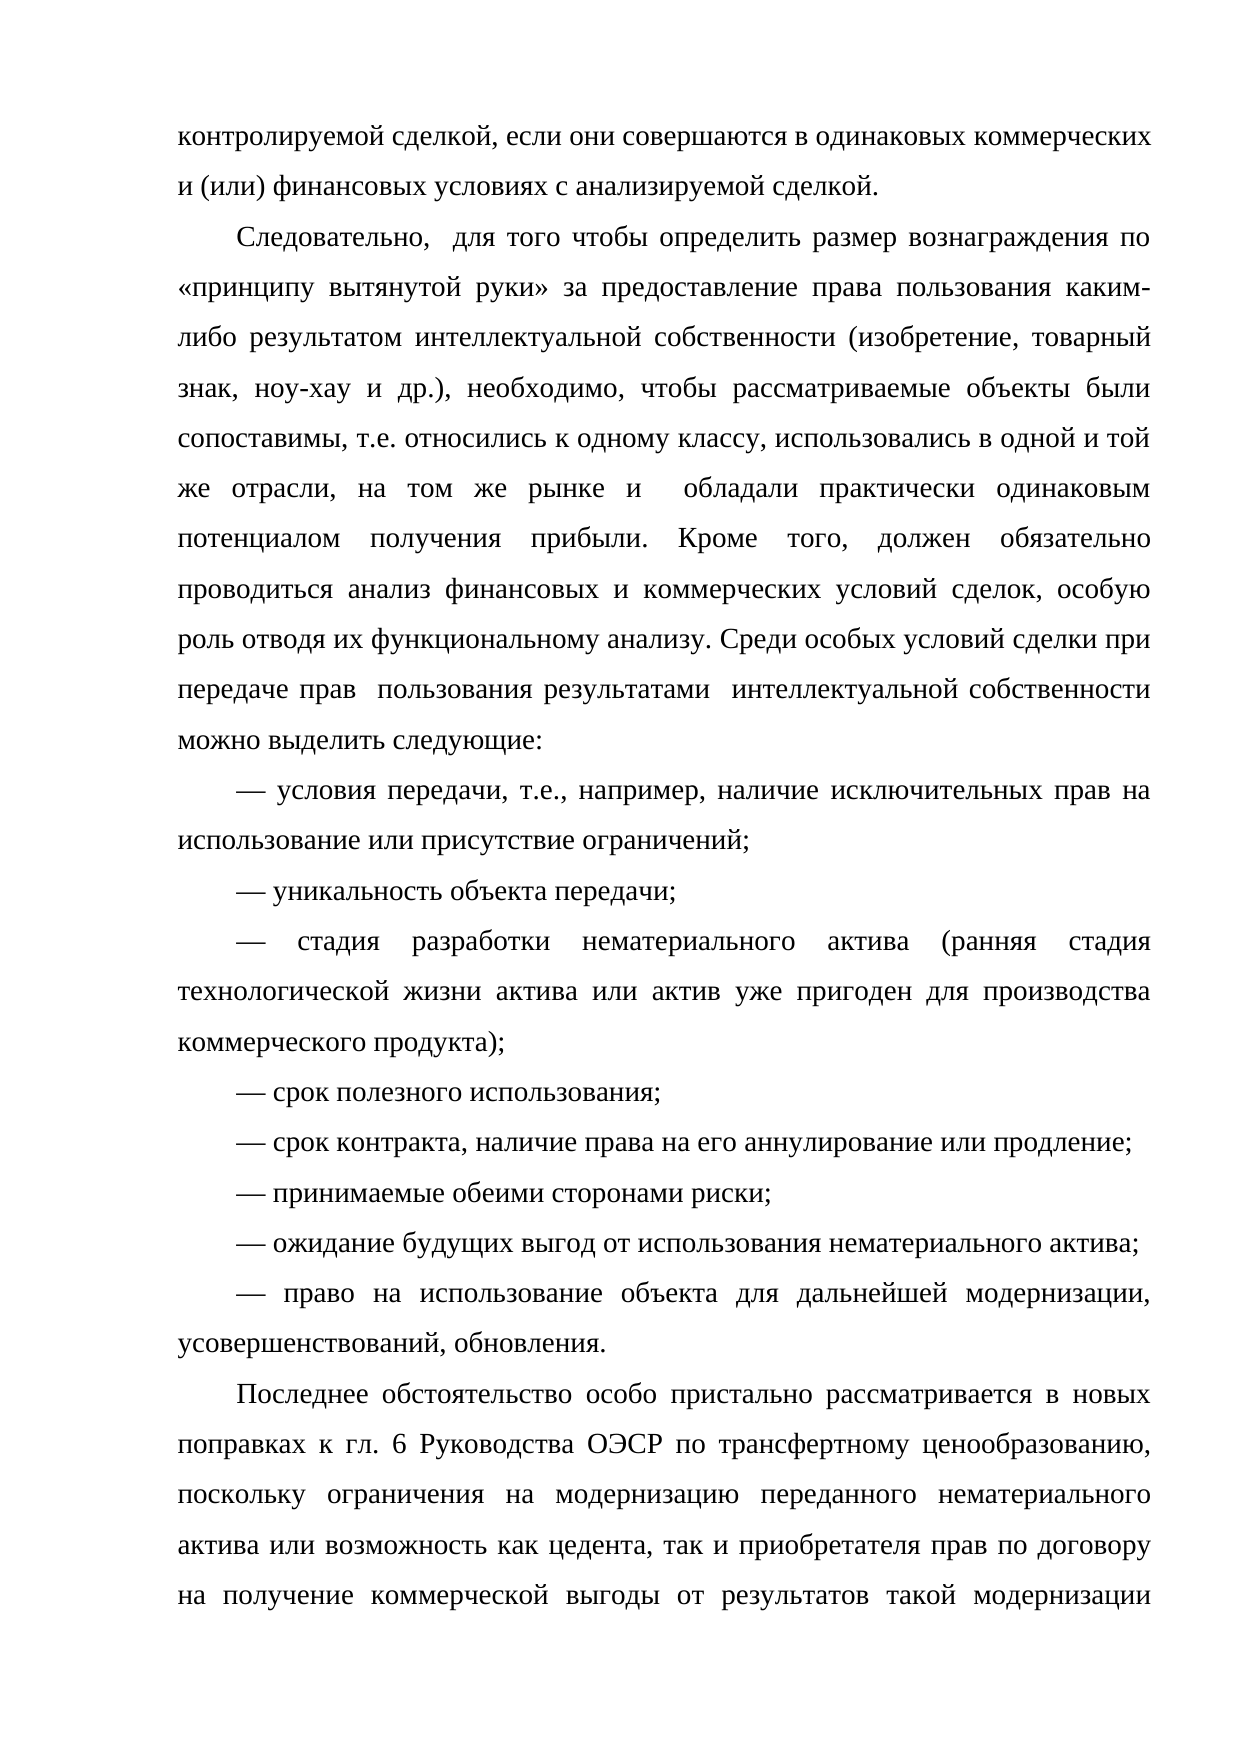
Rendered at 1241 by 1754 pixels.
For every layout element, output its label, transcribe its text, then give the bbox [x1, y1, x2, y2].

text ― срок контракта, наличие права на его аннулирование или продление; [177, 1124, 1152, 1158]
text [177, 118, 1152, 202]
text ― уникальность объекта передачи; [177, 873, 1152, 906]
text ― право на использование объекта для дальнейшей модернизации, усовершенствований, обновления. [177, 1275, 1152, 1359]
text ― стадия разработки нематериального актива (ранняя стадия технологической жизни актива или актив уже пригоден для производства коммерческого продукта); [177, 923, 1152, 1057]
text ― ожидание будущих выгод от использования нематериального актива; [177, 1225, 1152, 1258]
text ― принимаемые обеими сторонами риски; [177, 1175, 1152, 1208]
text ― условия передачи, т.е., например, наличие исключительных прав на использование или присутствие ограничений; [177, 772, 1152, 856]
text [177, 1376, 1152, 1611]
text Следовательно, для того чтобы определить размер вознаграждения по «принципу вытянутой руки» за предоставление права пользования каким-либо результатом интеллектуальной собственности (изобретение, товарный знак, ноу-хау и др.), необходимо, чтобы рассматриваемые объекты были сопоставимы, т.е. относились к одному классу, использовались в одной и той же отрасли, на том же рынке и обладали практически одинаковым потенциалом получения прибыли. Кроме того, должен обязательно проводиться анализ финансовых и коммерческих условий сделок, особую роль отводя их функциональному анализу. Среди особых условий сделки при передаче прав пользования результатами интеллектуальной собственности можно выделить следующие: [177, 219, 1152, 755]
text ― срок полезного использования; [177, 1074, 1152, 1108]
